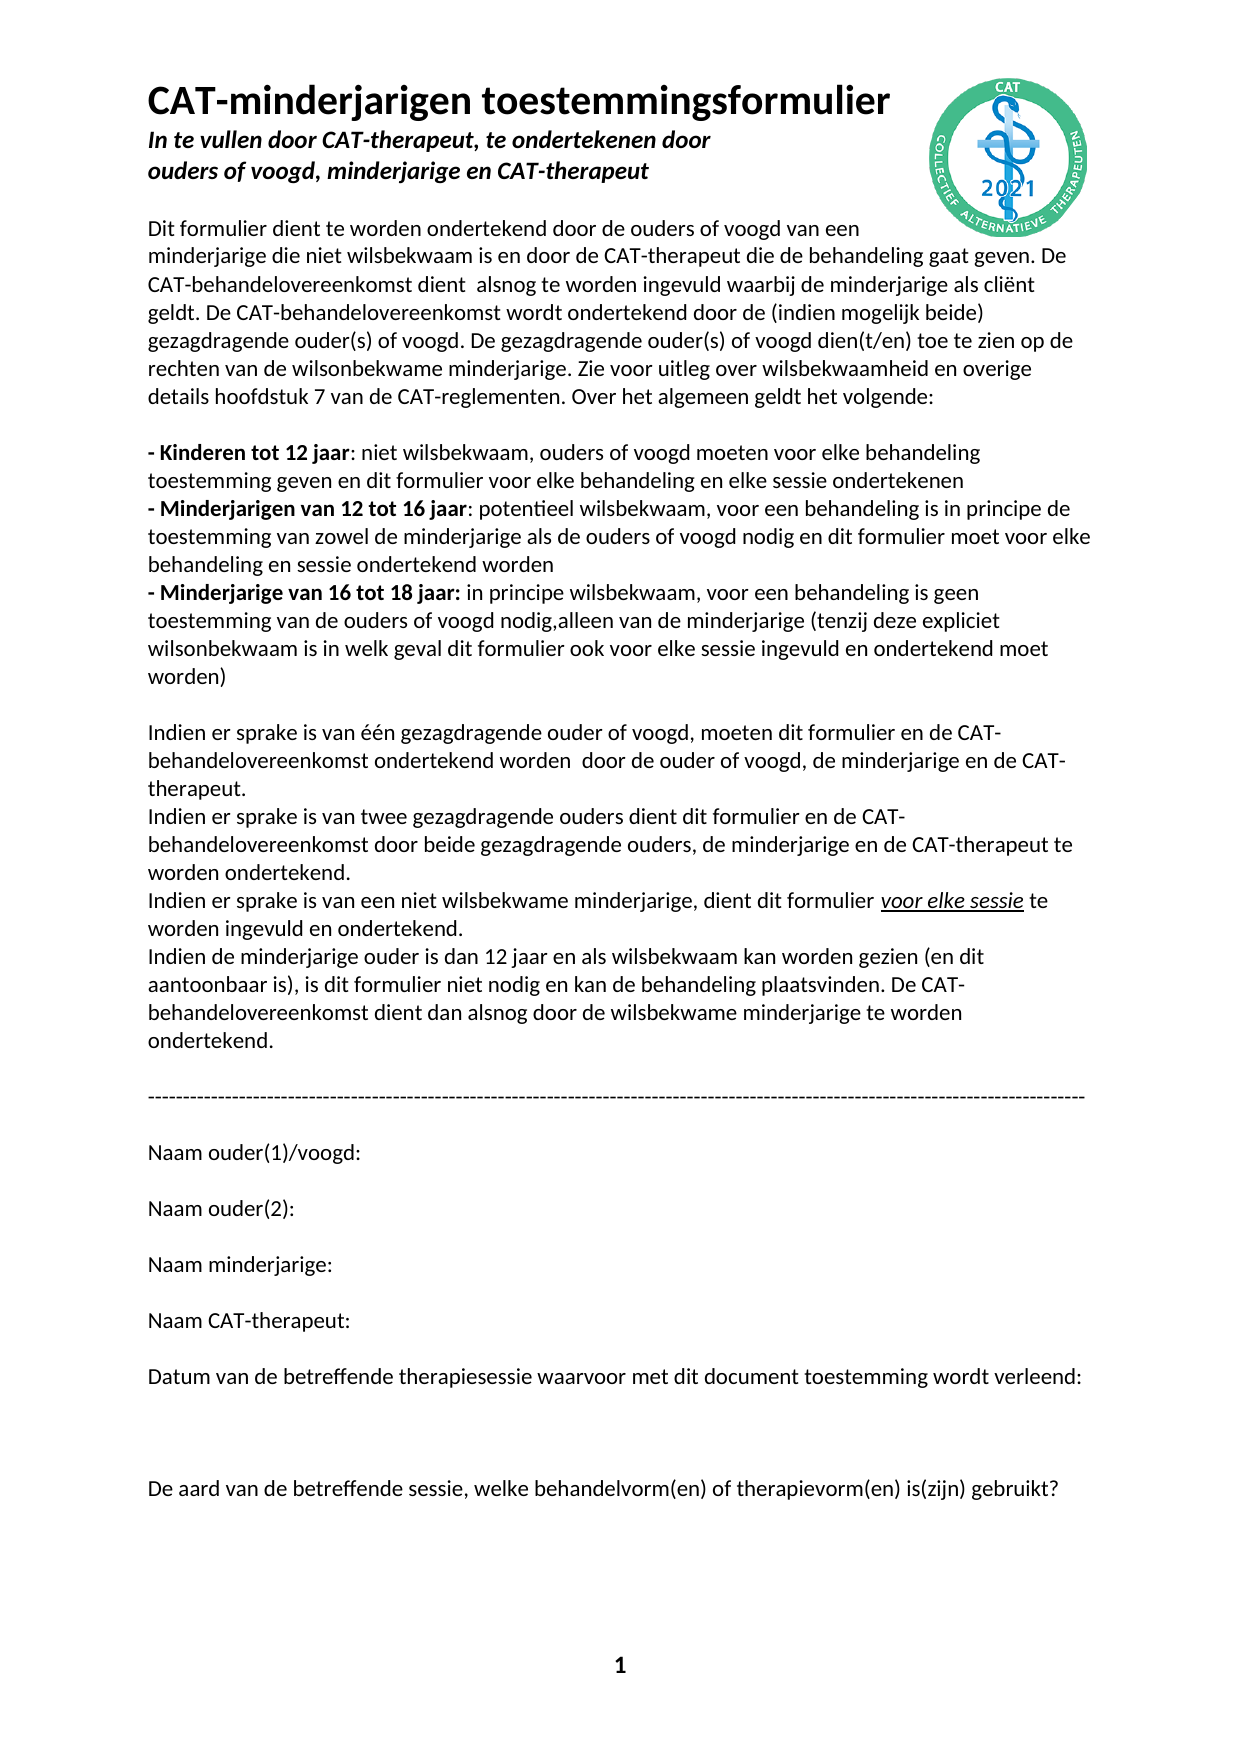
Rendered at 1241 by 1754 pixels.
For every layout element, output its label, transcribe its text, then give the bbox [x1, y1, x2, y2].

text - Kinderen tot 12 jaar: niet wilsbekwaam, ouders of voogd moeten voor elke behandeling toestemming geven en dit formulier voor elke behandeling en elke sessie ondertekenen [148, 438, 1093, 494]
text Naam minderjarige: [148, 1250, 1093, 1278]
text Naam ouder(2): [148, 1194, 1093, 1222]
text Indien er sprake is van een niet wilsbekwame minderjarige, dient dit formulier voor elke sessie te worden ingevuld en ondertekend. [148, 886, 1093, 942]
text Indien er sprake is van twee gezagdragende ouders dient dit formulier en de CAT-behandelovereenkomst door beide gezagdragende ouders, de minderjarige en de CAT-therapeut te worden ondertekend. [148, 802, 1093, 886]
picture [925, 75, 1087, 237]
text -------------------------------------------------------------------------------------------------------------------------------------- [148, 1082, 1093, 1110]
text Indien er sprake is van één gezagdragende ouder of voogd, moeten dit formulier en de CAT-behandelovereenkomst ondertekend worden door de ouder of voogd, de minderjarige en de CAT-therapeut. [148, 718, 1093, 802]
text - Minderjarige van 16 tot 18 jaar: in principe wilsbekwaam, voor een behandeling is geen toestemming van de ouders of voogd nodig,alleen van de minderjarige (tenzij deze expliciet wilsonbekwaam is in welk geval dit formulier ook voor elke sessie ingevuld en ondertekend moet worden) [148, 578, 1093, 690]
text Datum van de betreffende therapiesessie waarvoor met dit document toestemming wordt verleend: [148, 1362, 1093, 1391]
text Indien de minderjarige ouder is dan 12 jaar en als wilsbekwaam kan worden gezien (en dit aantoonbaar is), is dit formulier niet nodig en kan de behandeling plaatsvinden. De CAT-behandelovereenkomst dient dan alsnog door de wilsbekwame minderjarige te worden ondertekend. [148, 942, 1093, 1054]
text Naam ouder(1)/voogd: [148, 1138, 1093, 1166]
text Dit formulier dient te worden ondertekend door de ouders of voogd van een minderjarige die niet wilsbekwaam is en door de CAT-therapeut die de behandeling gaat geven. De CAT-behandelovereenkomst dient alsnog te worden ingevuld waarbij de minderjarige als cliënt geldt. De CAT-behandelovereenkomst wordt ondertekend door de (indien mogelijk beide) gezagdragende ouder(s) of voogd. De gezagdragende ouder(s) of voogd dien(t/en) toe te zien op de rechten van de wilsonbekwame minderjarige. Zie voor uitleg over wilsbekwaamheid en overige details hoofdstuk 7 van de CAT-reglementen. Over het algemeen geldt het volgende: [148, 214, 1093, 410]
text De aard van de betreffende sessie, welke behandelvorm(en) of therapievorm(en) is(zijn) gebruikt? [148, 1474, 1093, 1503]
text Naam CAT-therapeut: [148, 1306, 1093, 1334]
text - Minderjarigen van 12 tot 16 jaar: potentieel wilsbekwaam, voor een behandeling is in principe de toestemming van zowel de minderjarige als de ouders of voogd nodig en dit formulier moet voor elke behandeling en sessie ondertekend worden [148, 494, 1093, 578]
